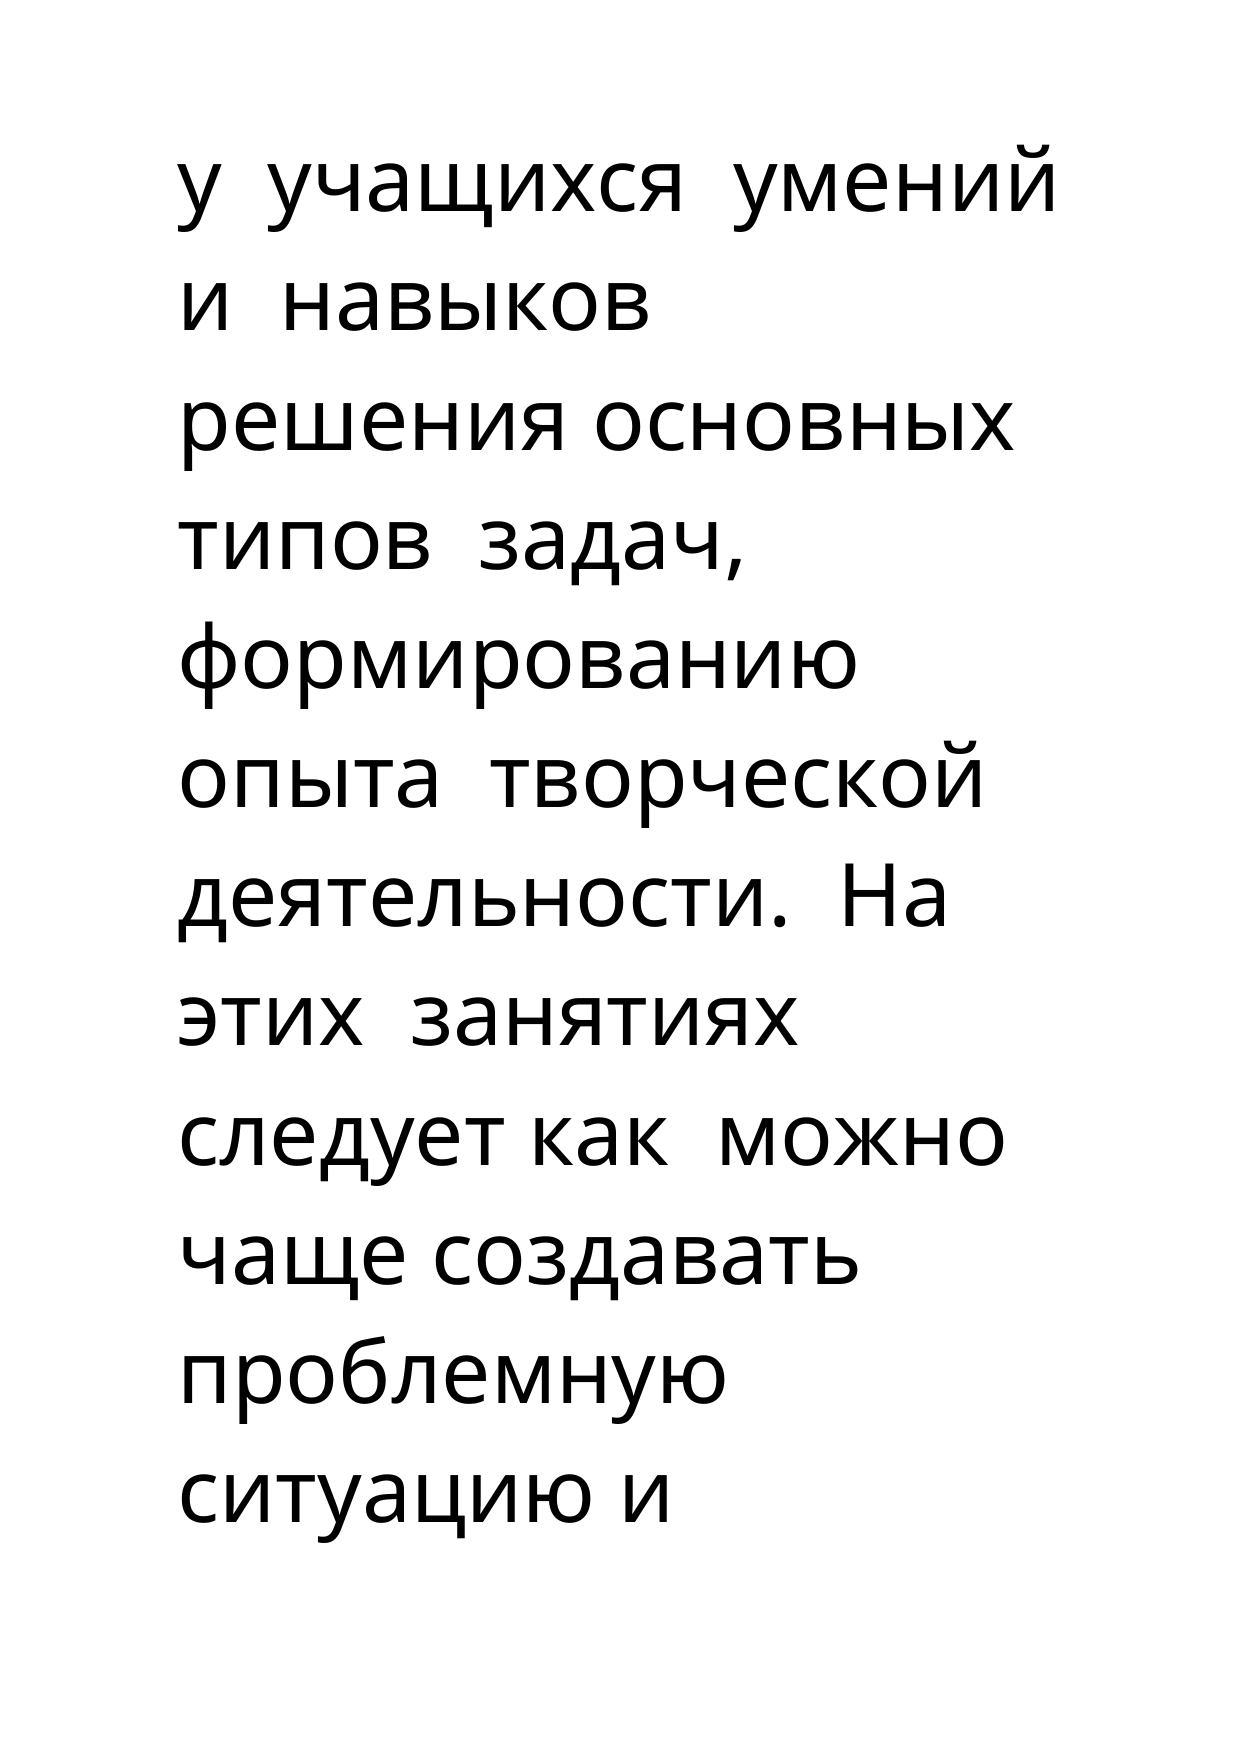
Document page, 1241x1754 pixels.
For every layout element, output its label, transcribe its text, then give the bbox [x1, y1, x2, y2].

text решения основных типов задач, формированию опыта творческой деятельности. На этих занятиях следует как можно [177, 356, 1152, 1191]
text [177, 118, 1152, 356]
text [177, 1191, 1152, 1548]
